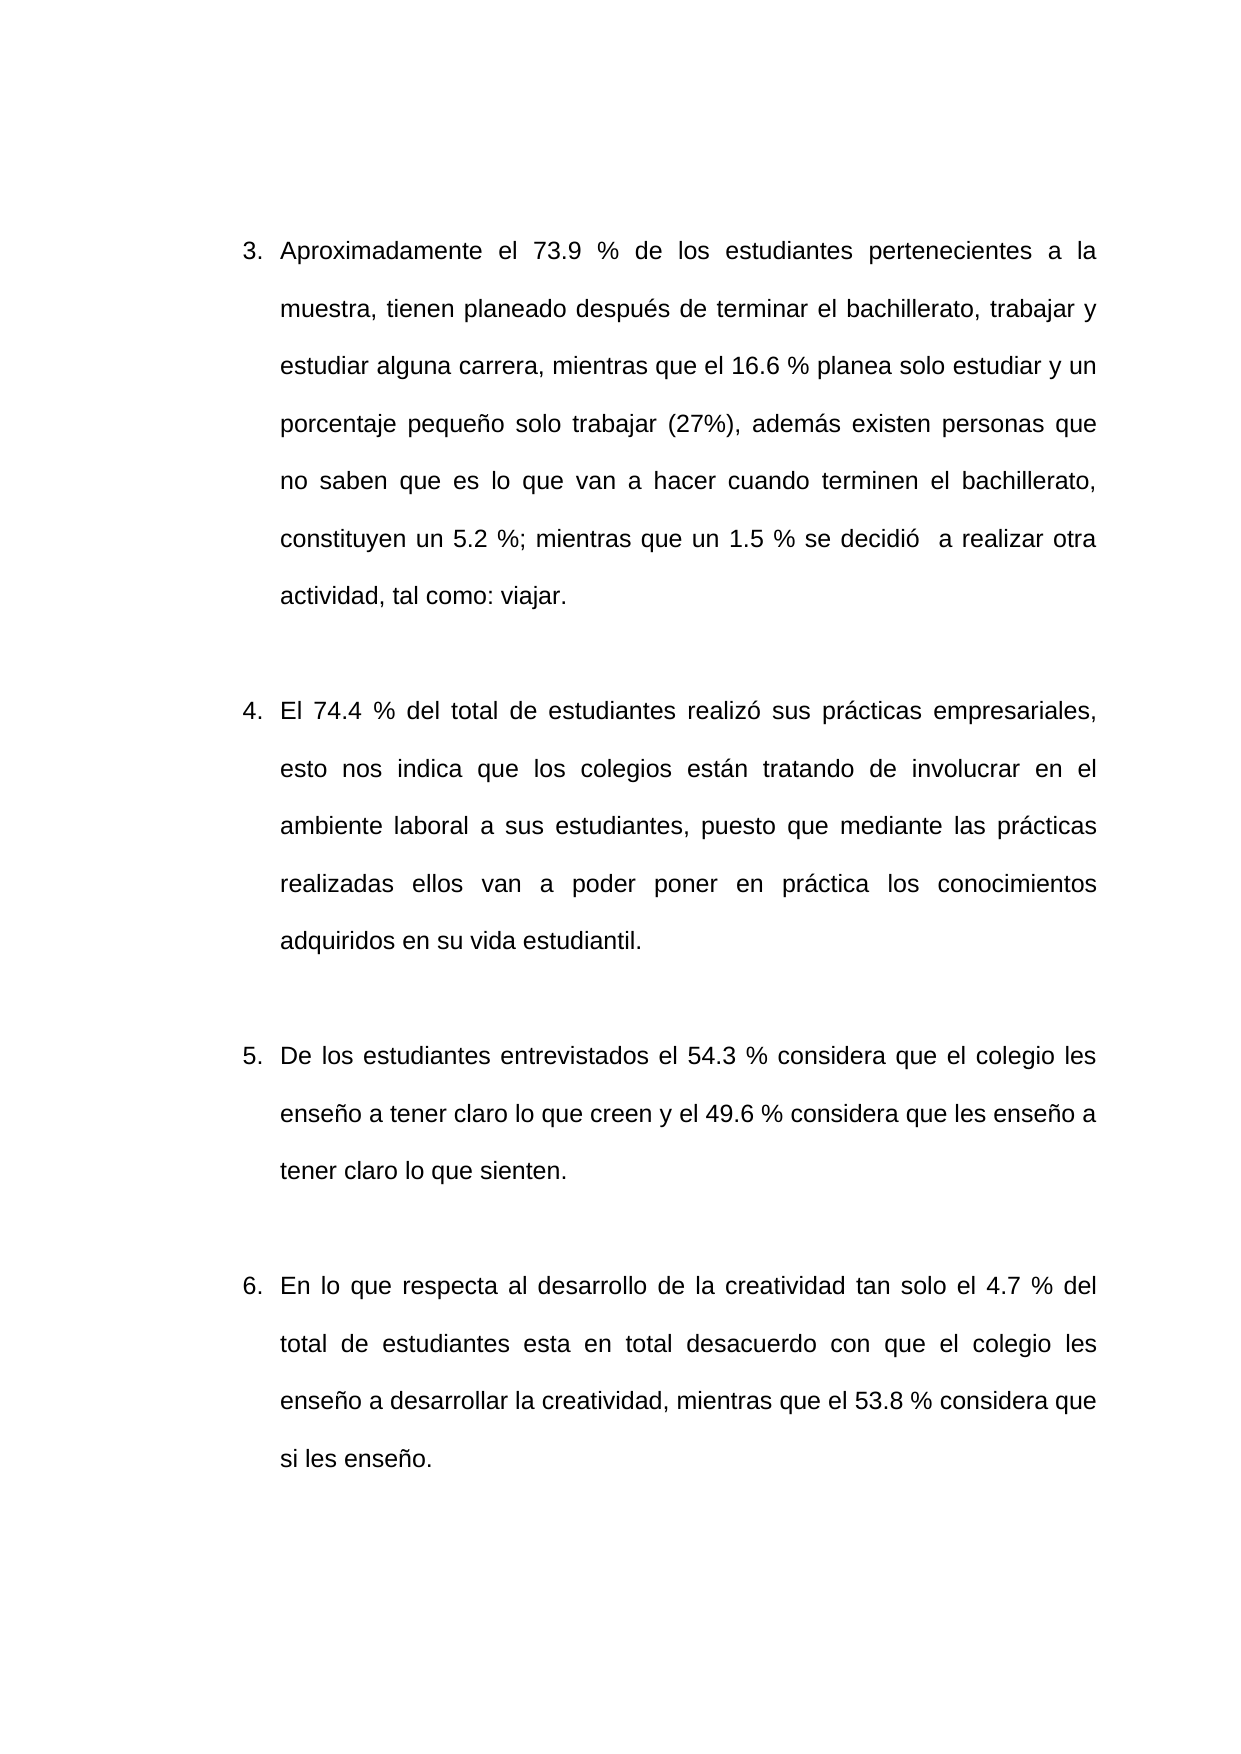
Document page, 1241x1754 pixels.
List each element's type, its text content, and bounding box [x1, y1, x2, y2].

list De los estudiantes entrevistados el 54.3 % considera que el colegio les enseño a tener claro lo que creen y el 49.6 % considera que les enseño a tener claro lo que sienten. [242, 1041, 1098, 1185]
list En lo que respecta al desarrollo de la creatividad tan solo el 4.7 % del total de estudiantes esta en total desacuerdo con que el colegio les enseño a desarrollar la creatividad, mientras que el 53.8 % considera que si les enseño. [242, 1271, 1098, 1472]
list Aproximadamente el 73.9 % de los estudiantes pertenecientes a la muestra, tienen planeado después de terminar el bachillerato, trabajar y estudiar alguna carrera, mientras que el 16.6 % planea solo estudiar y un porcentaje pequeño solo trabajar (27%), además existen personas que no saben que es lo que van a hacer cuando terminen el bachillerato, constituyen un 5.2 %; mientras que un 1.5 % se decidió a realizar otra actividad, tal como: viajar. [242, 236, 1098, 610]
list El 74.4 % del total de estudiantes realizó sus prácticas empresariales, esto nos indica que los colegios están tratando de involucrar en el ambiente laboral a sus estudiantes, puesto que mediante las prácticas realizadas ellos van a poder poner en práctica los conocimientos adquiridos en su vida estudiantil. [242, 696, 1098, 955]
